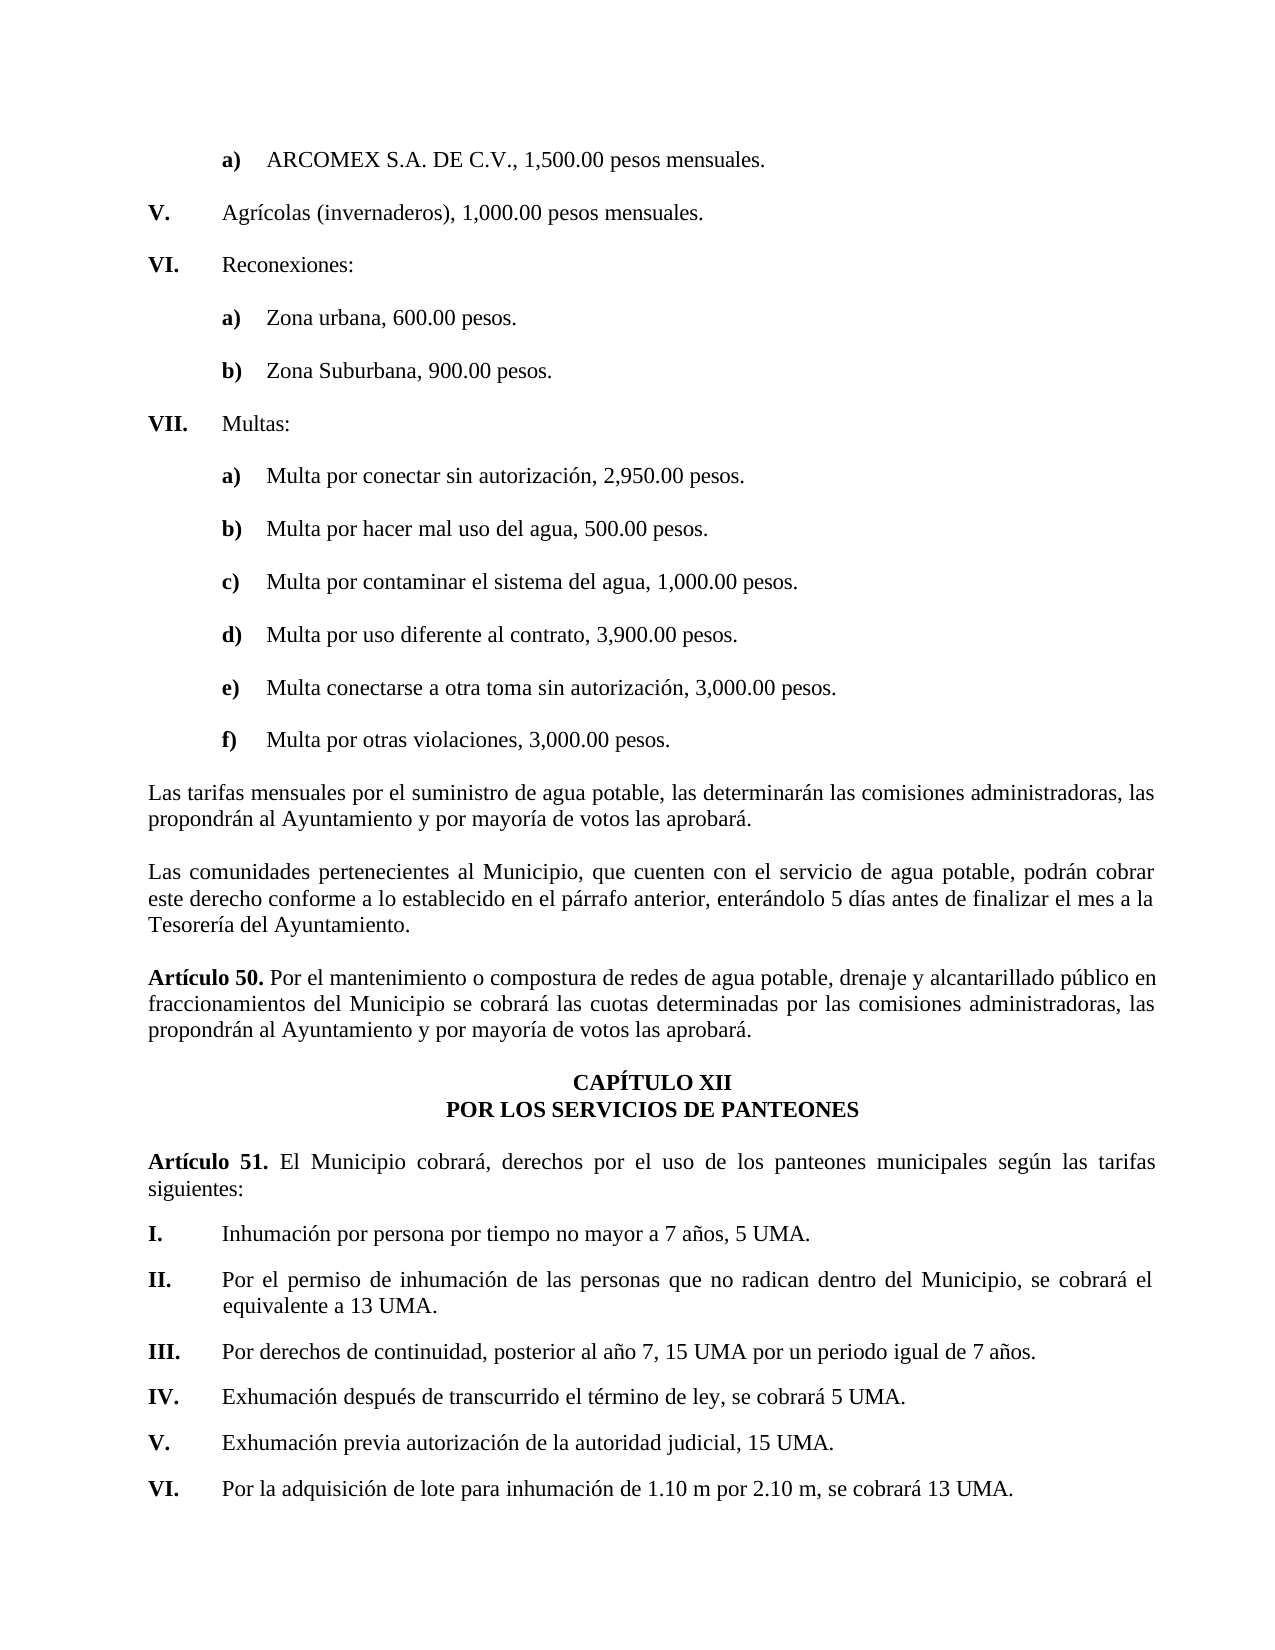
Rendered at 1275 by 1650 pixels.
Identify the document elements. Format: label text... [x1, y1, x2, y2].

list Por derechos de continuidad, posterior al año 7, 15 UMA por un periodo igual de 7 años. [148, 1338, 1181, 1364]
list Multa por uso diferente al contrato, 3,900.00 pesos. [222, 621, 1181, 647]
list Multa por otras violaciones, 3,000.00 pesos. [222, 726, 1181, 753]
list Exhumación después de transcurrido el término de ley, se cobrará 5 UMA. [148, 1383, 1181, 1410]
text Las tarifas mensuales por el suministro de agua potable, las determinarán las comisiones administradoras, las propondrán al Ayuntamiento y por mayoría de votos las aprobará. [148, 779, 1157, 832]
text POR LOS SERVICIOS DE PANTEONES [217, 1096, 1089, 1122]
list Exhumación previa autorización de la autoridad judicial, 15 UMA. [148, 1429, 1181, 1455]
list Por el permiso de inhumación de las personas que no radican dentro del Municipio, se cobrará el equivalente a 13 UMA. [148, 1266, 1156, 1318]
text Artículo 50. Por el mantenimiento o compostura de redes de agua potable, drenaje y alcantarillado público en fraccionamientos del Municipio se cobrará las cuotas determinadas por las comisiones administradoras, las propondrán al Ayuntamiento y por mayoría de votos las aprobará. [148, 964, 1157, 1043]
list ARCOMEX S.A. DE C.V., 1,500.00 pesos mensuales. [222, 146, 1181, 172]
list Multa por contaminar el sistema del agua, 1,000.00 pesos. [222, 568, 1181, 594]
text CAPÍTULO XII [217, 1070, 1088, 1096]
list Reconexiones: [148, 252, 1181, 278]
list Zona urbana, 600.00 pesos. [222, 304, 1181, 331]
list Zona Suburbana, 900.00 pesos. [222, 357, 1181, 383]
text Artículo 51. El Municipio cobrará, derechos por el uso de los panteones municipales según las tarifas siguientes: [148, 1148, 1157, 1201]
list Multas: [148, 410, 1181, 436]
list Multa conectarse a otra toma sin autorización, 3,000.00 pesos. [222, 674, 1181, 700]
list Multa por conectar sin autorización, 2,950.00 pesos. [222, 463, 1181, 489]
text Las comunidades pertenecientes al Municipio, que cuenten con el servicio de agua potable, podrán cobrar este derecho conforme a lo establecido en el párrafo anterior, enterándolo 5 días antes de finalizar el mes a la Tesorería del Ayuntamiento. [148, 858, 1156, 937]
list Por la adquisición de lote para inhumación de 1.10 m por 2.10 m, se cobrará 13 UMA. [148, 1474, 1181, 1501]
list Inhumación por persona por tiempo no mayor a 7 años, 5 UMA. [148, 1220, 1181, 1247]
list Agrícolas (invernaderos), 1,000.00 pesos mensuales. [148, 199, 1181, 225]
list Multa por hacer mal uso del agua, 500.00 pesos. [222, 515, 1181, 542]
